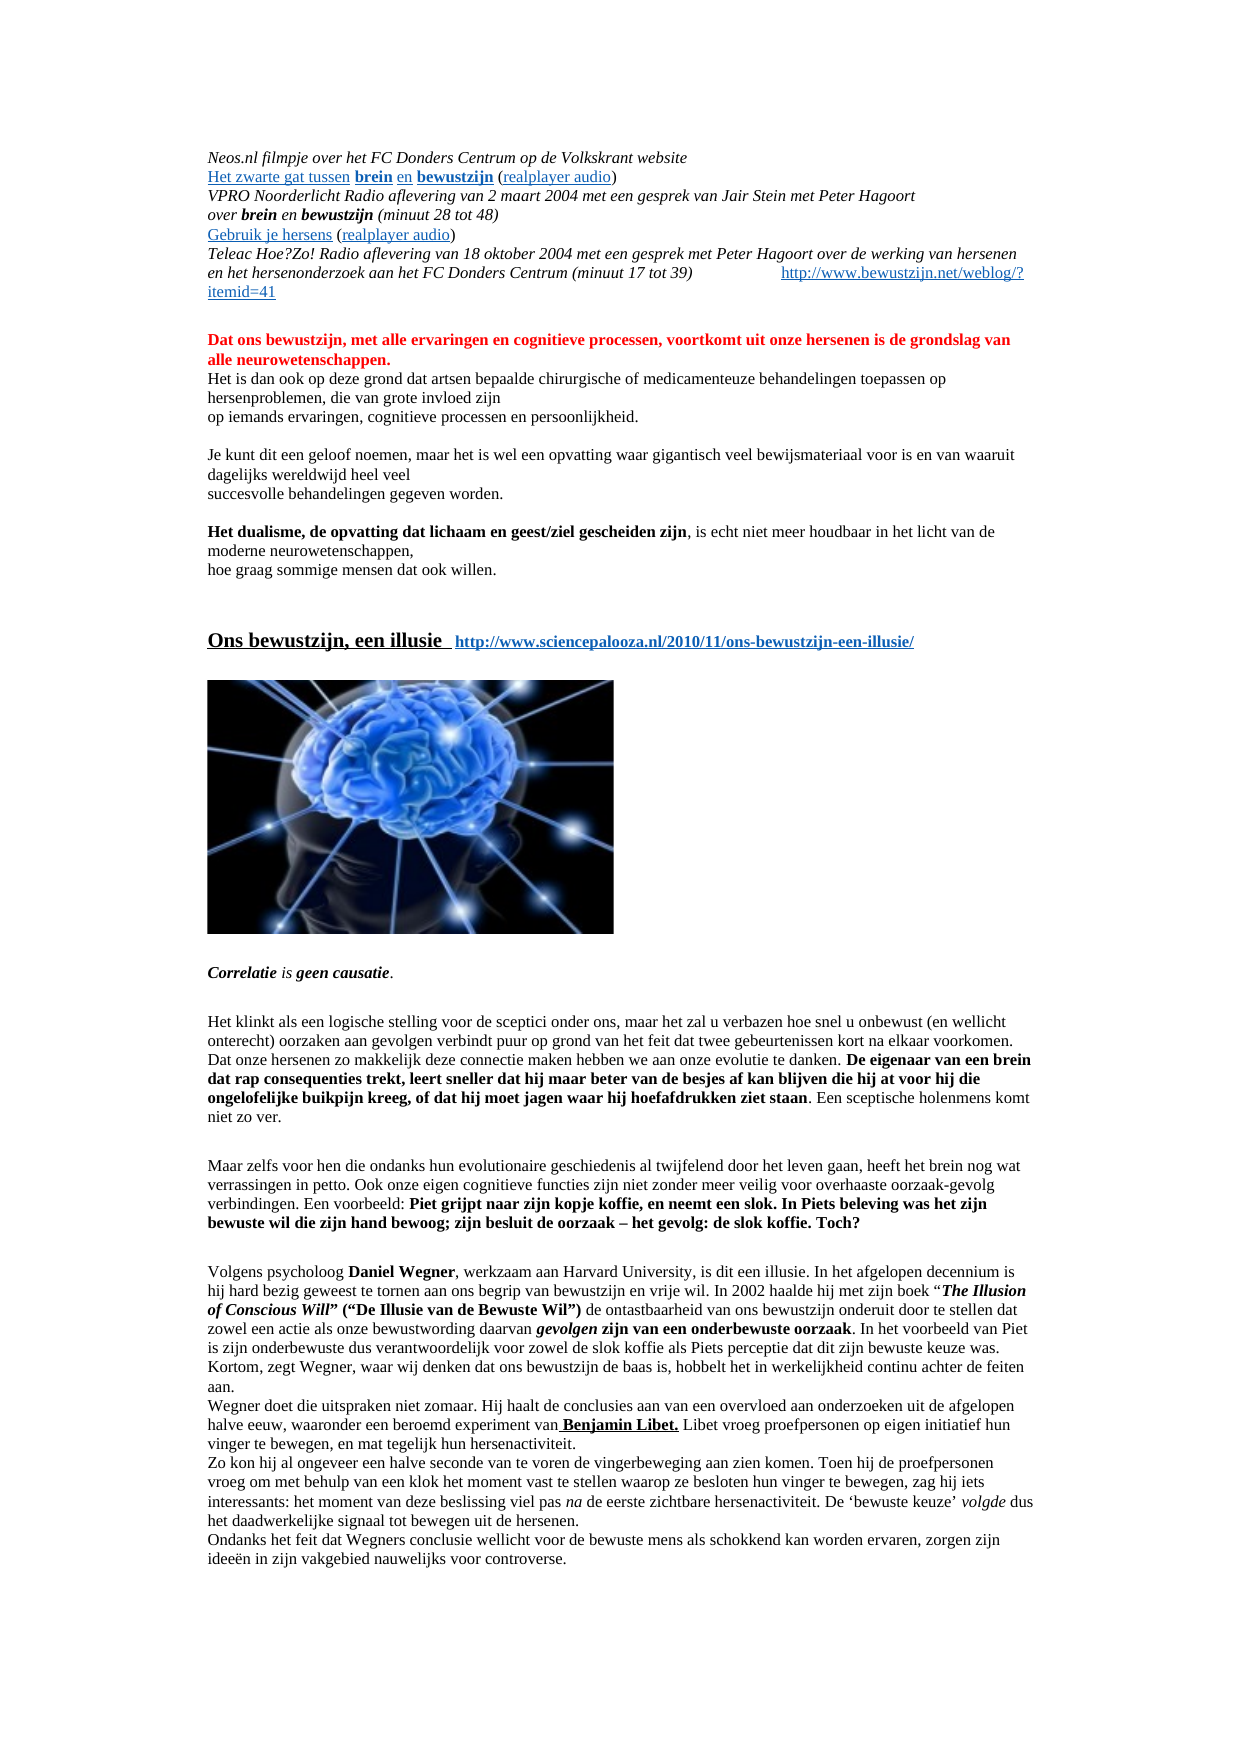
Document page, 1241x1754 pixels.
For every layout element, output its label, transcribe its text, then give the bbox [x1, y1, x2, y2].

text Je kunt dit een geloof noemen, maar het is wel een opvatting waar gigantisch veel bewijsmateriaal voor is en van waaruit dagelijks wereldwijd heel veel succesvolle behandelingen gegeven worden. [207, 426, 1033, 503]
text Het is dan ook op deze grond dat artsen bepaalde chirurgische of medicamenteuze behandelingen toepassen op hersenproblemen, die van grote invloed zijn op iemands ervaringen, cognitieve processen en persoonlijkheid. [207, 368, 1033, 426]
text Maar zelfs voor hen die ondanks hun evolutionaire geschiedenis al twijfelend door het leven gaan, heeft het brein nog wat verrassingen in petto. Ook onze eigen cognitieve functies zijn niet zonder meer veilig voor overhaaste oorzaak-gevolg verbindingen. Een voorbeeld: Piet grijpt naar zijn kopje koffie, en neemt een slok. In Piets beleving was het zijn bewuste wil die zijn hand bewoog; zijn besluit de oorzaak – het gevolg: de slok koffie. Toch? [207, 1156, 1033, 1232]
text Correlatie is geen causatie. [207, 963, 1033, 982]
text Ons bewustzijn, een illusie http://www.sciencepalooza.nl/2010/11/ons-bewustzijn-een-illusie/ [207, 628, 1033, 652]
text Het klinkt als een logische stelling voor de sceptici onder ons, maar het zal u verbazen hoe snel u onbewust (en wellicht onterecht) oorzaken aan gevolgen verbindt puur op grond van het feit dat twee gebeurtenissen kort na elkaar voorkomen. Dat onze hersenen zo makkelijk deze connectie maken hebben we aan onze evolutie te danken. De eigenaar van een brein dat rap consequenties trekt, leert sneller dat hij maar beter van de besjes af kan blijven die hij at voor hij die ongelofelijke buikpijn kreeg, of dat hij moet jagen waar hij hoefafdrukken ziet staan. Een sceptische holenmens komt niet zo ver. [207, 1011, 1033, 1126]
text Het dualisme, de opvatting dat lichaam en geest/ziel gescheiden zijn, is echt niet meer houdbaar in het licht van de moderne neurowetenschappen, hoe graag sommige mensen dat ook willen. [207, 503, 1033, 579]
text Volgens psycholoog Daniel Wegner, werkzaam aan Harvard University, is dit een illusie. In het afgelopen decennium is hij hard bezig geweest te tornen aan ons begrip van bewustzijn en vrije wil. In 2002 haalde hij met zijn boek “The Illusion of Conscious Will” (“De Illusie van de Bewuste Wil”) de ontastbaarheid van ons bewustzijn onderuit door te stellen dat zowel een actie als onze bewustwording daarvan gevolgen zijn van een onderbewuste oorzaak. In het voorbeeld van Piet is zijn onderbewuste dus verantwoordelijk voor zowel de slok koffie als Piets perceptie dat dit zijn bewuste keuze was. Kortom, zegt Wegner, waar wij denken dat ons bewustzijn de baas is, hobbelt het in werkelijkheid continu achter de feiten aan. Wegner doet die uitspraken niet zomaar. Hij haalt de conclusies aan van een overvloed aan onderzoeken uit de afgelopen halve eeuw, waaronder een beroemd experiment van Benjamin Libet. Libet vroeg proefpersonen op eigen initiatief hun vinger te bewegen, en mat tegelijk hun hersenactiviteit. Zo kon hij al ongeveer een halve seconde van te voren de vingerbeweging aan zien komen. Toen hij de proefpersonen vroeg om met behulp van een klok het moment vast te stellen waarop ze besloten hun vinger te bewegen, zag hij iets interessants: het moment van deze beslissing viel pas na de eerste zichtbare hersenactiviteit. De ‘bewuste keuze’ volgde dus het daadwerkelijke signaal tot bewegen uit de hersenen. Ondanks het feit dat Wegners conclusie wellicht voor de bewuste mens als schokkend kan worden ervaren, zorgen zijn ideeën in zijn vakgebied nauwelijks voor controverse. [207, 1261, 1033, 1568]
picture [207, 680, 614, 934]
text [207, 148, 1033, 301]
text Dat ons bewustzijn, met alle ervaringen en cognitieve processen, voortkomt uit onze hersenen is de grondslag van alle neurowetenschappen. [207, 330, 1033, 368]
